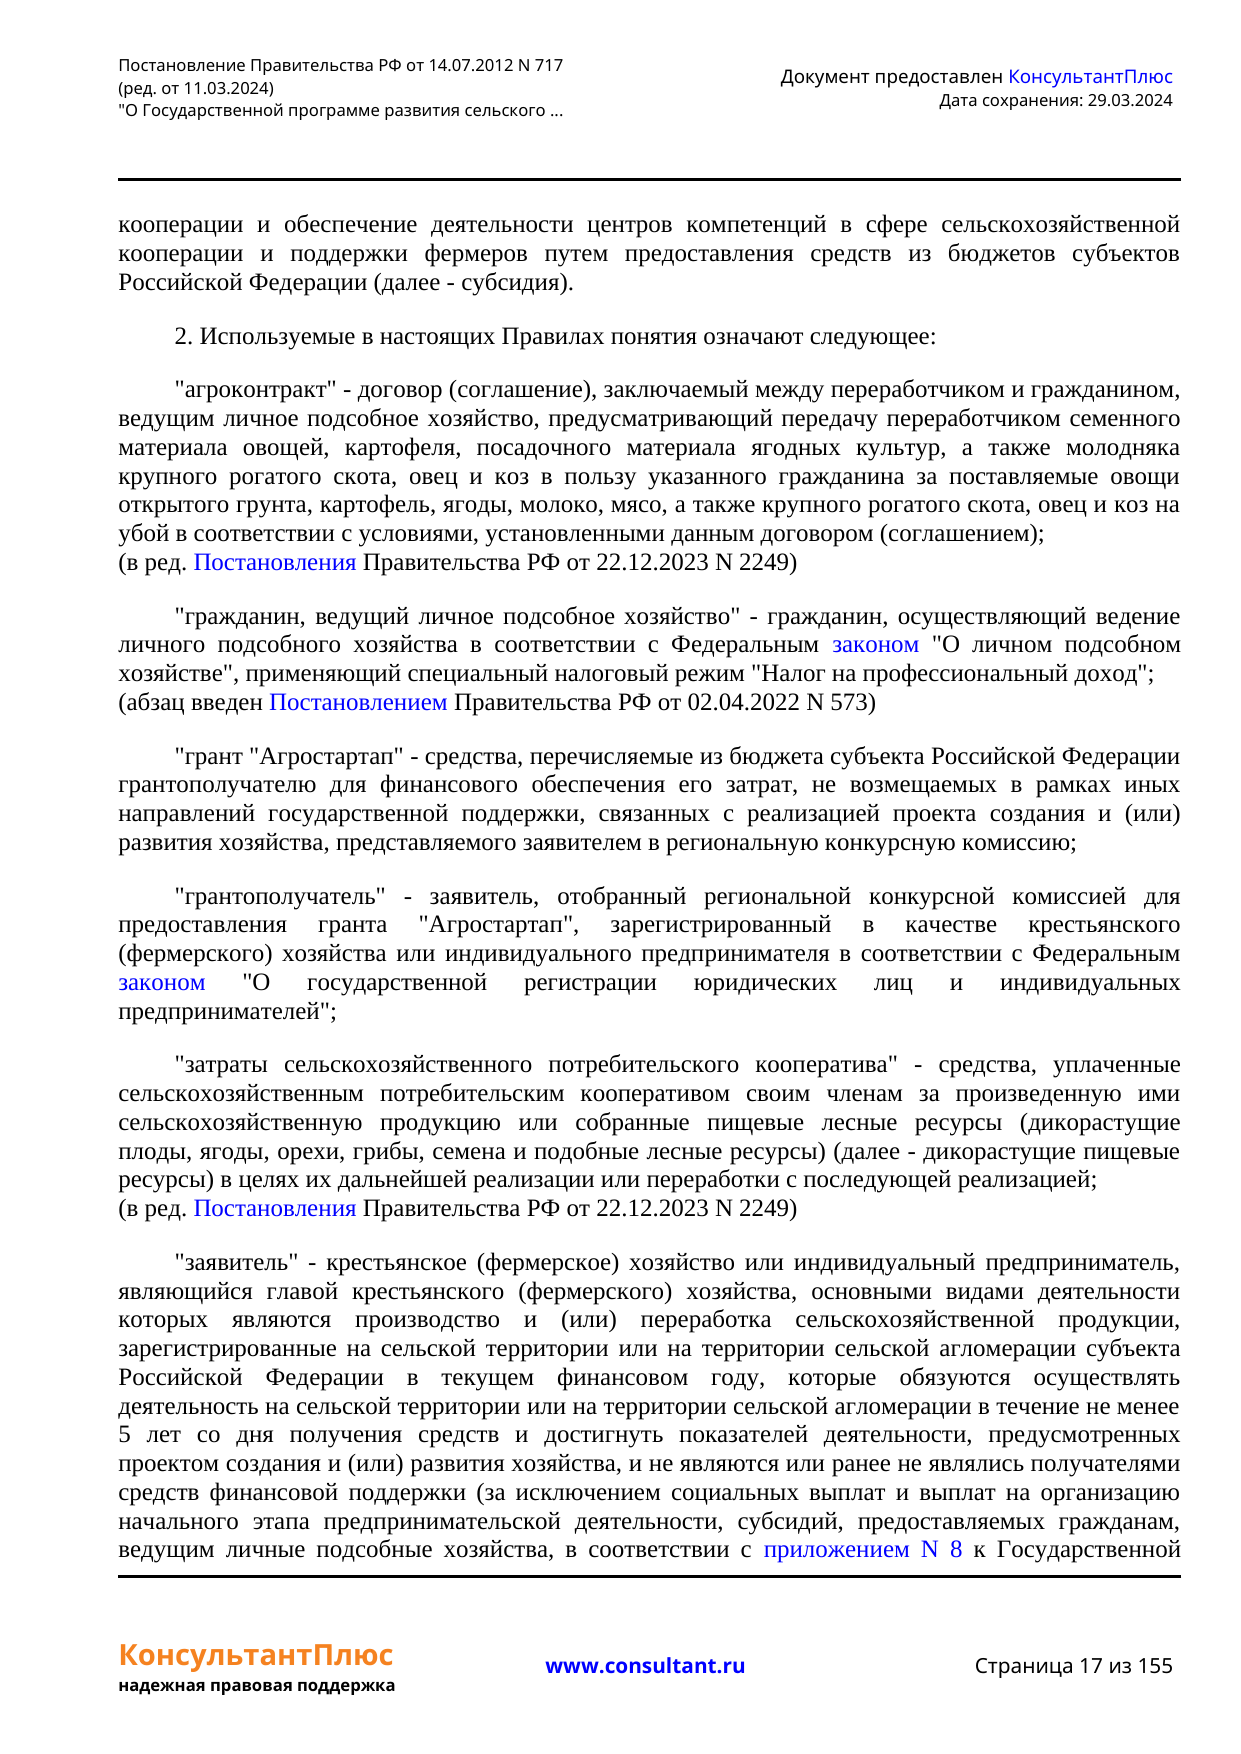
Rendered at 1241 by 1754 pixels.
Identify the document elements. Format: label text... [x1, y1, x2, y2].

text "гражданин, ведущий личное подсобное хозяйство" - гражданин, осуществляющий ведение личного подсобного хозяйства в соответствии с Федеральным законом "О личном подсобном хозяйстве", применяющий специальный налоговый режим "Налог на профессиональный доход"; [118, 601, 1181, 687]
text (в ред. Постановления Правительства РФ от 22.12.2023 N 2249) [118, 1193, 1181, 1222]
text "грантополучатель" - заявитель, отобранный региональной конкурсной комиссией для предоставления гранта "Агростартап", зарегистрированный в качестве крестьянского (фермерского) хозяйства или индивидуального предпринимателя в соответствии с Федеральным законом "О государственной регистрации юридических лиц и индивидуальных предпринимателей"; [118, 881, 1181, 1024]
text "агроконтракт" - договор (соглашение), заключаемый между переработчиком и гражданином, ведущим личное подсобное хозяйство, предусматривающий передачу переработчиком семенного материала овощей, картофеля, посадочного материала ягодных культур, а также молодняка крупного рогатого скота, овец и коз в пользу указанного гражданина за поставляемые овощи открытого грунта, картофель, ягоды, молоко, мясо, а также крупного рогатого скота, овец и коз на убой в соответствии с условиями, установленными данным договором (соглашением); [118, 374, 1181, 547]
text "затраты сельскохозяйственного потребительского кооператива" - средства, уплаченные сельскохозяйственным потребительским кооперативом своим членам за произведенную ими сельскохозяйственную продукцию или собранные пищевые лесные ресурсы (дикорастущие плоды, ягоды, орехи, грибы, семена и подобные лесные ресурсы) (далее - дикорастущие пищевые ресурсы) в целях их дальнейшей реализации или переработки с последующей реализацией; [118, 1049, 1181, 1193]
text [118, 209, 1181, 296]
text (в ред. Постановления Правительства РФ от 22.12.2023 N 2249) [118, 547, 1181, 576]
text (абзац введен Постановлением Правительства РФ от 02.04.2022 N 573) [118, 687, 1181, 716]
text 2. Используемые в настоящих Правилах понятия означают следующее: [118, 321, 1181, 349]
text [118, 1247, 1181, 1563]
text "грант "Агростартап" - средства, перечисляемые из бюджета субъекта Российской Федерации грантополучателю для финансового обеспечения его затрат, не возмещаемых в рамках иных направлений государственной поддержки, связанных с реализацией проекта создания и (или) развития хозяйства, представляемого заявителем в региональную конкурсную комиссию; [118, 741, 1181, 856]
